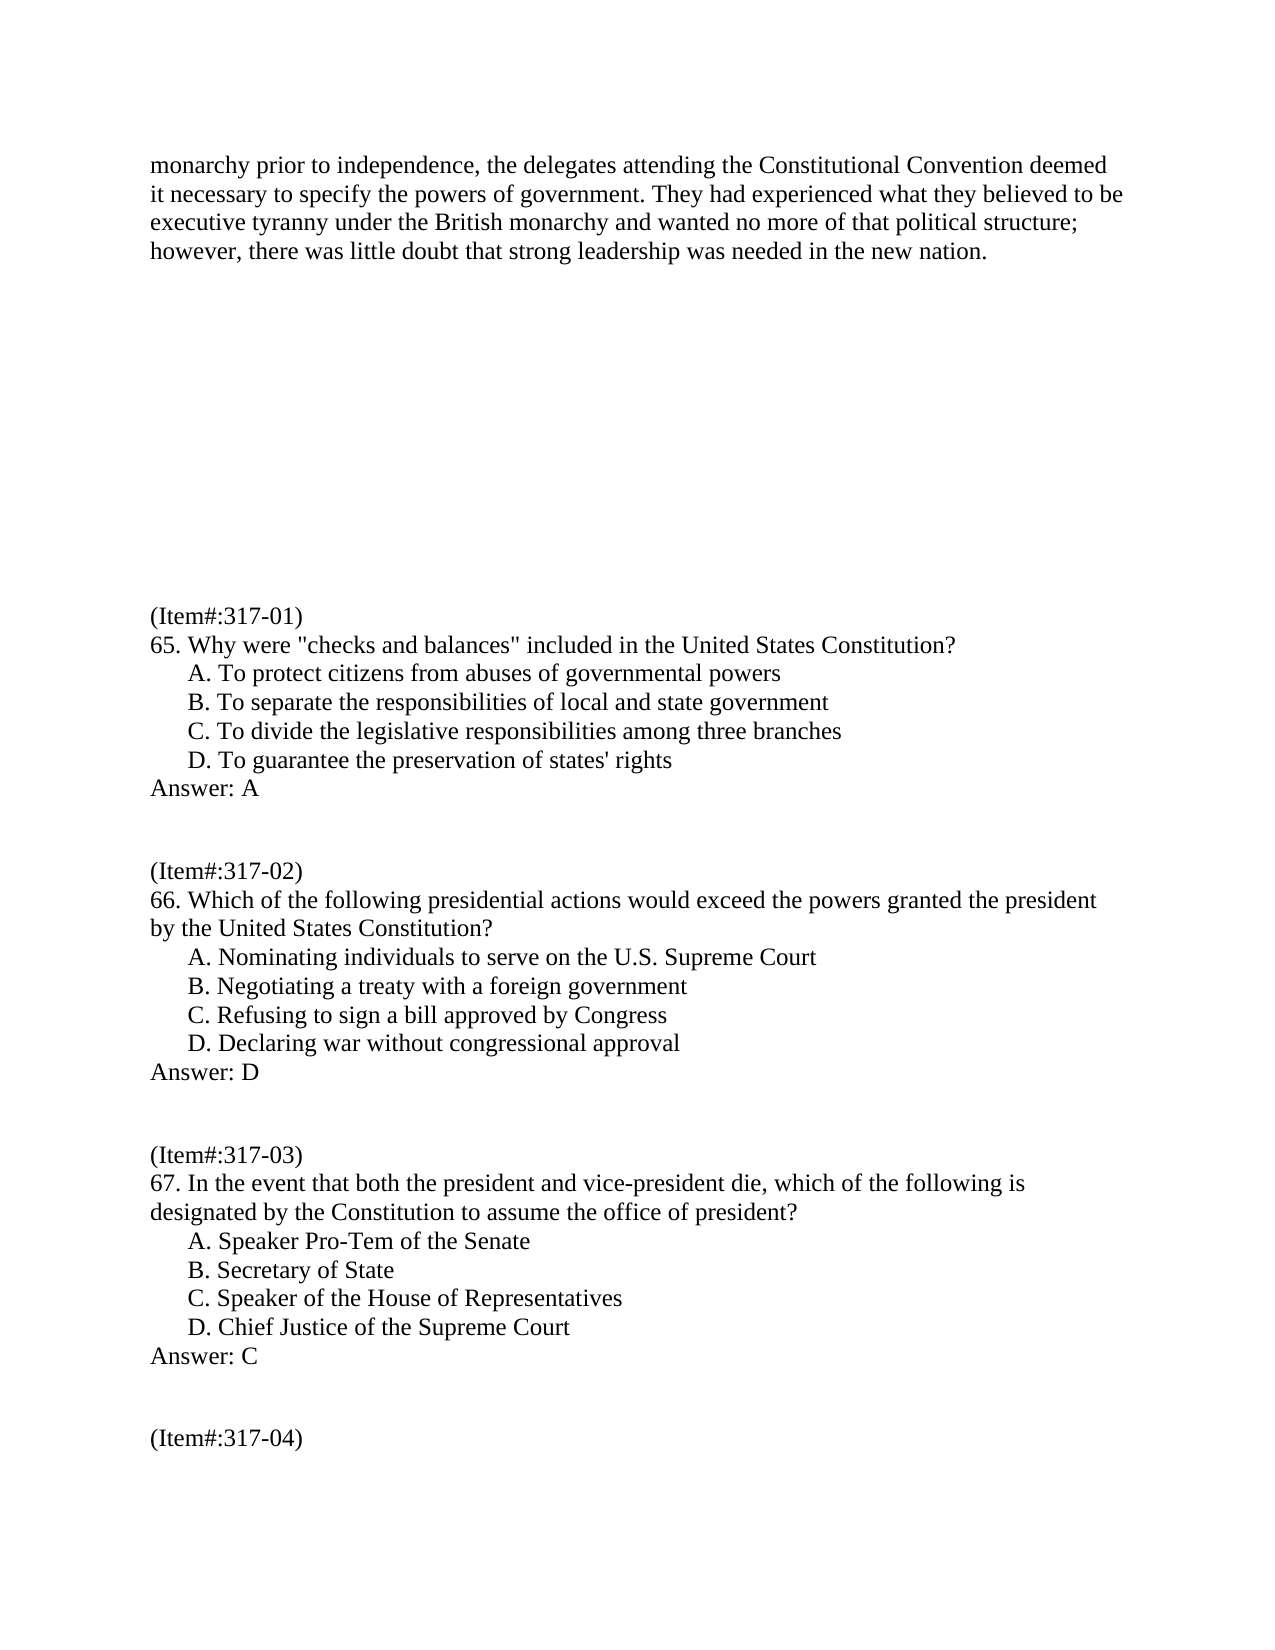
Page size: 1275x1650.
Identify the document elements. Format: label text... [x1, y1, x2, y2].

text Answer: C [150, 1341, 1125, 1370]
text C. Speaker of the House of Representatives [150, 1283, 1125, 1312]
text A. Speaker Pro-Tem of the Senate [150, 1226, 1125, 1255]
text D. Declaring war without congressional approval [150, 1028, 1125, 1057]
text Answer: D [150, 1057, 1125, 1086]
text C. Refusing to sign a bill approved by Congress [150, 1000, 1125, 1028]
text (Item#:317-02) [150, 856, 1125, 885]
text Answer: A [150, 773, 1125, 802]
text A. Nominating individuals to serve on the U.S. Supreme Court [150, 942, 1125, 971]
text D. Chief Justice of the Supreme Court [150, 1312, 1125, 1341]
text 65. Why were "checks and balances" included in the United States Constitution? [150, 630, 1125, 658]
text D. To guarantee the preservation of states' rights [150, 745, 1125, 773]
text C. To divide the legislative responsibilities among three branches [150, 716, 1125, 745]
text B. Negotiating a treaty with a foreign government [150, 971, 1125, 1000]
text 66. Which of the following presidential actions would exceed the powers granted the president by the United States Constitution? [150, 885, 1125, 942]
text (Item#:317-04) [150, 1423, 1125, 1452]
text B. To separate the responsibilities of local and state government [150, 687, 1125, 716]
text A. To protect citizens from abuses of governmental powers [150, 658, 1125, 687]
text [150, 150, 1125, 265]
text 67. In the event that both the president and vice-president die, which of the following is designated by the Constitution to assume the office of president? [150, 1168, 1125, 1226]
text (Item#:317-01) [150, 601, 1125, 630]
text (Item#:317-03) [150, 1140, 1125, 1168]
text B. Secretary of State [150, 1255, 1125, 1283]
